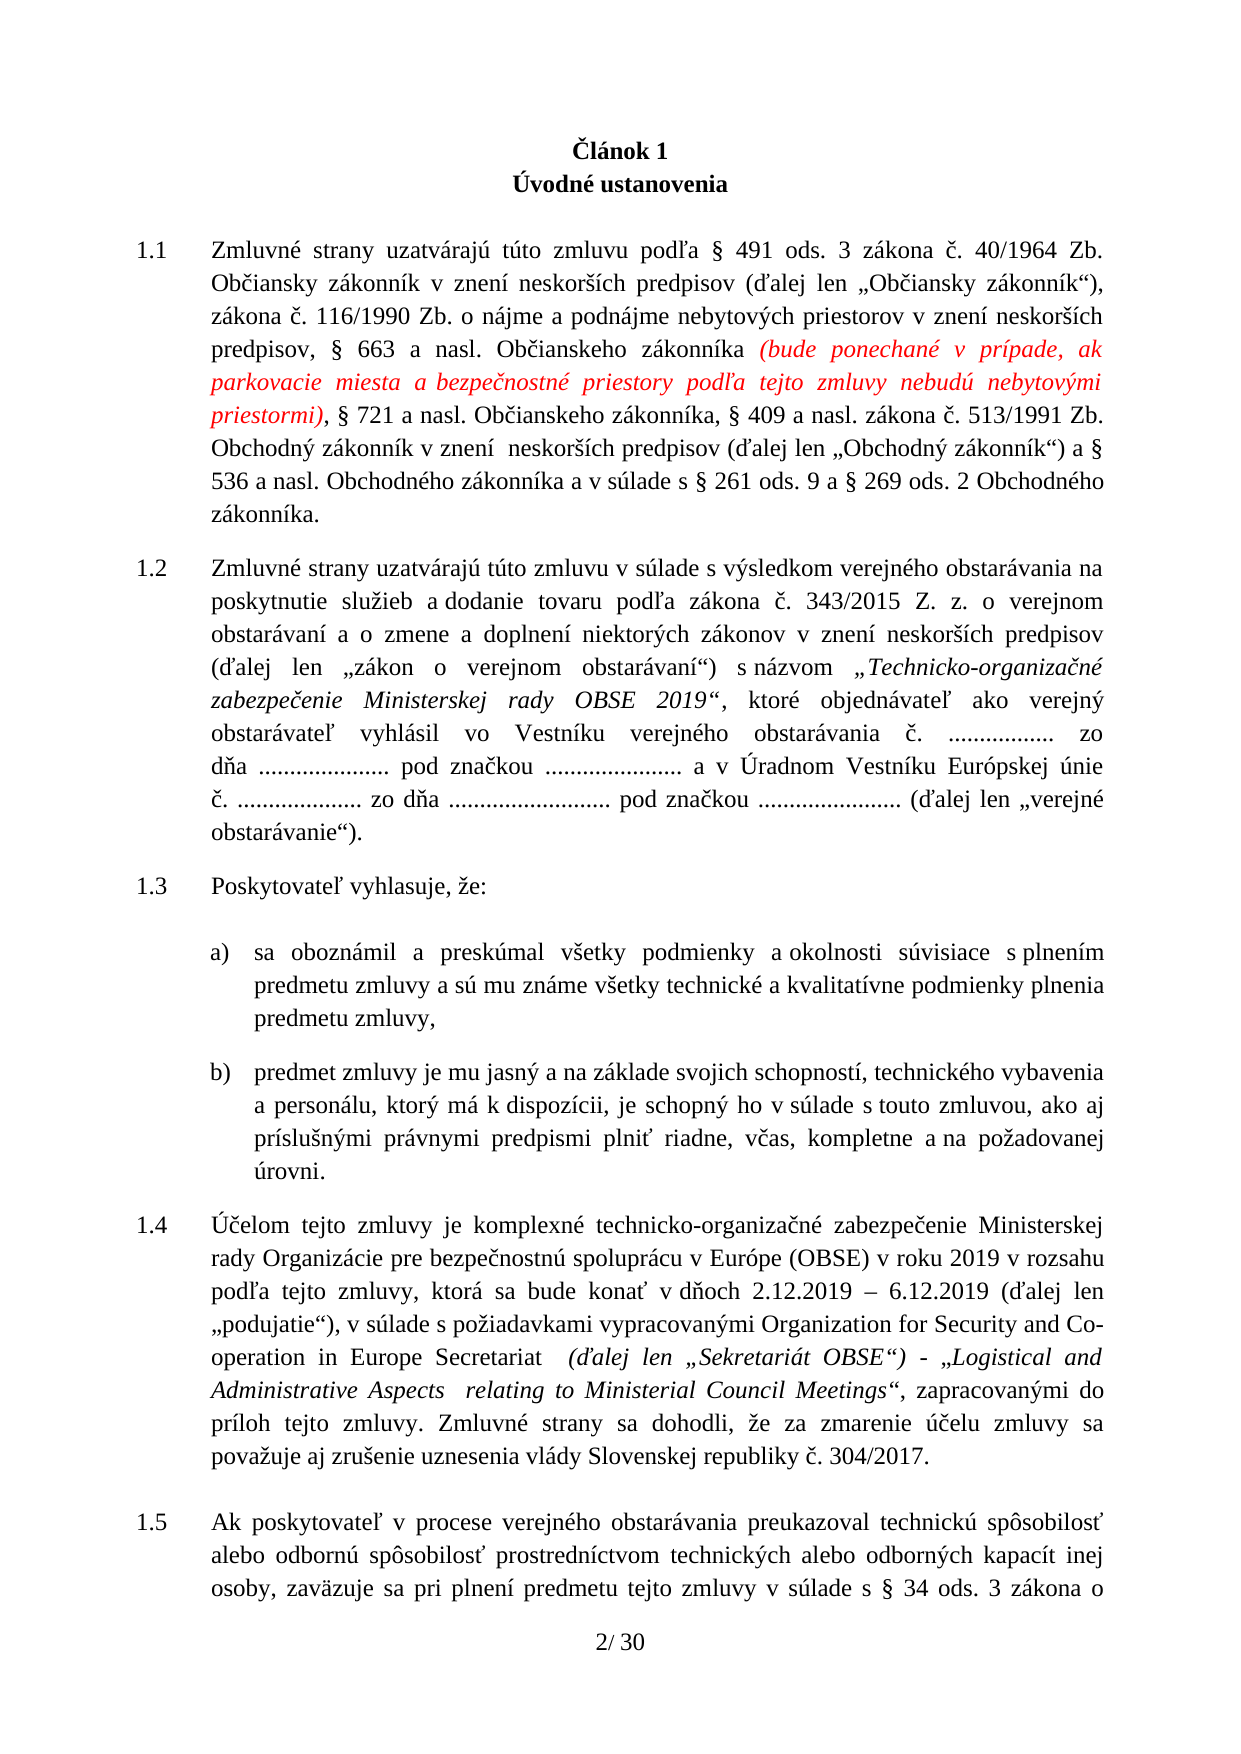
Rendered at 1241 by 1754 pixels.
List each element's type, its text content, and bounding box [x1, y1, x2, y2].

list Poskytovateľ vyhlasuje, že: [136, 871, 1104, 900]
list Účelom tejto zmluvy je komplexné technicko-organizačné zabezpečenie Ministerskej rady Organizácie pre bezpečnostnú spoluprácu v Európe (OBSE) v roku 2019 v rozsahu podľa tejto zmluvy, ktorá sa bude konať v dňoch 2.12.2019 – 6.12.2019 (ďalej len „podujatie“), v súlade s požiadavkami vypracovanými Organization for Security and Co-operation in Europe Secretariat (ďalej len „Sekretariát OBSE“) - „Logistical and Administrative Aspects relating to Ministerial Council Meetings“, zapracovanými do príloh tejto zmluvy. Zmluvné strany sa dohodli, že za zmarenie účelu zmluvy sa považuje aj zrušenie uznesenia vlády Slovenskej republiky č. 304/2017. [136, 1210, 1104, 1470]
list predmet zmluvy je mu jasný a na základe svojich schopností, technického vybavenia a personálu, ktorý má k dispozícii, je schopný ho v súlade s touto zmluvou, ako aj príslušnými právnymi predpismi plniť riadne, včas, kompletne a na požadovanej úrovni. [210, 1057, 1104, 1185]
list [136, 1507, 1104, 1602]
list Zmluvné strany uzatvárajú túto zmluvu podľa § 491 ods. 3 zákona č. 40/1964 Zb. Občiansky zákonník v znení neskorších predpisov (ďalej len „Občiansky zákonník“), zákona č. 116/1990 Zb. o nájme a podnájme nebytových priestorov v znení neskorších predpisov, § 663 a nasl. Občianskeho zákonníka (bude ponechané v prípade, ak parkovacie miesta a bezpečnostné priestory podľa tejto zmluvy nebudú nebytovými priestormi), § 721 a nasl. Občianskeho zákonníka, § 409 a nasl. zákona č. 513/1991 Zb. Obchodný zákonník v znení neskorších predpisov (ďalej len „Obchodný zákonník“) a § 536 a nasl. Obchodného zákonníka a v súlade s § 261 ods. 9 a § 269 ods. 2 Obchodného zákonníka. [136, 235, 1104, 528]
text Článok 1 [136, 136, 1104, 164]
text Úvodné ustanovenia [136, 169, 1104, 198]
list sa oboznámil a preskúmal všetky podmienky a okolnosti súvisiace s plnením predmetu zmluvy a sú mu známe všetky technické a kvalitatívne podmienky plnenia predmetu zmluvy, [210, 937, 1104, 1032]
list Zmluvné strany uzatvárajú túto zmluvu v súlade s výsledkom verejného obstarávania na poskytnutie služieb a dodanie tovaru podľa zákona č. 343/2015 Z. z. o verejnom obstarávaní a o zmene a doplnení niektorých zákonov v znení neskorších predpisov (ďalej len „zákon o verejnom obstarávaní“) s názvom „Technicko-organizačné zabezpečenie Ministerskej rady OBSE 2019“, ktoré objednávateľ ako verejný obstarávateľ vyhlásil vo Vestníku verejného obstarávania č. ................. zo dňa ..................... pod značkou ...................... a v Úradnom Vestníku Európskej únie č. .................... zo dňa .......................... pod značkou ....................... (ďalej len „verejné obstarávanie“). [136, 553, 1104, 846]
